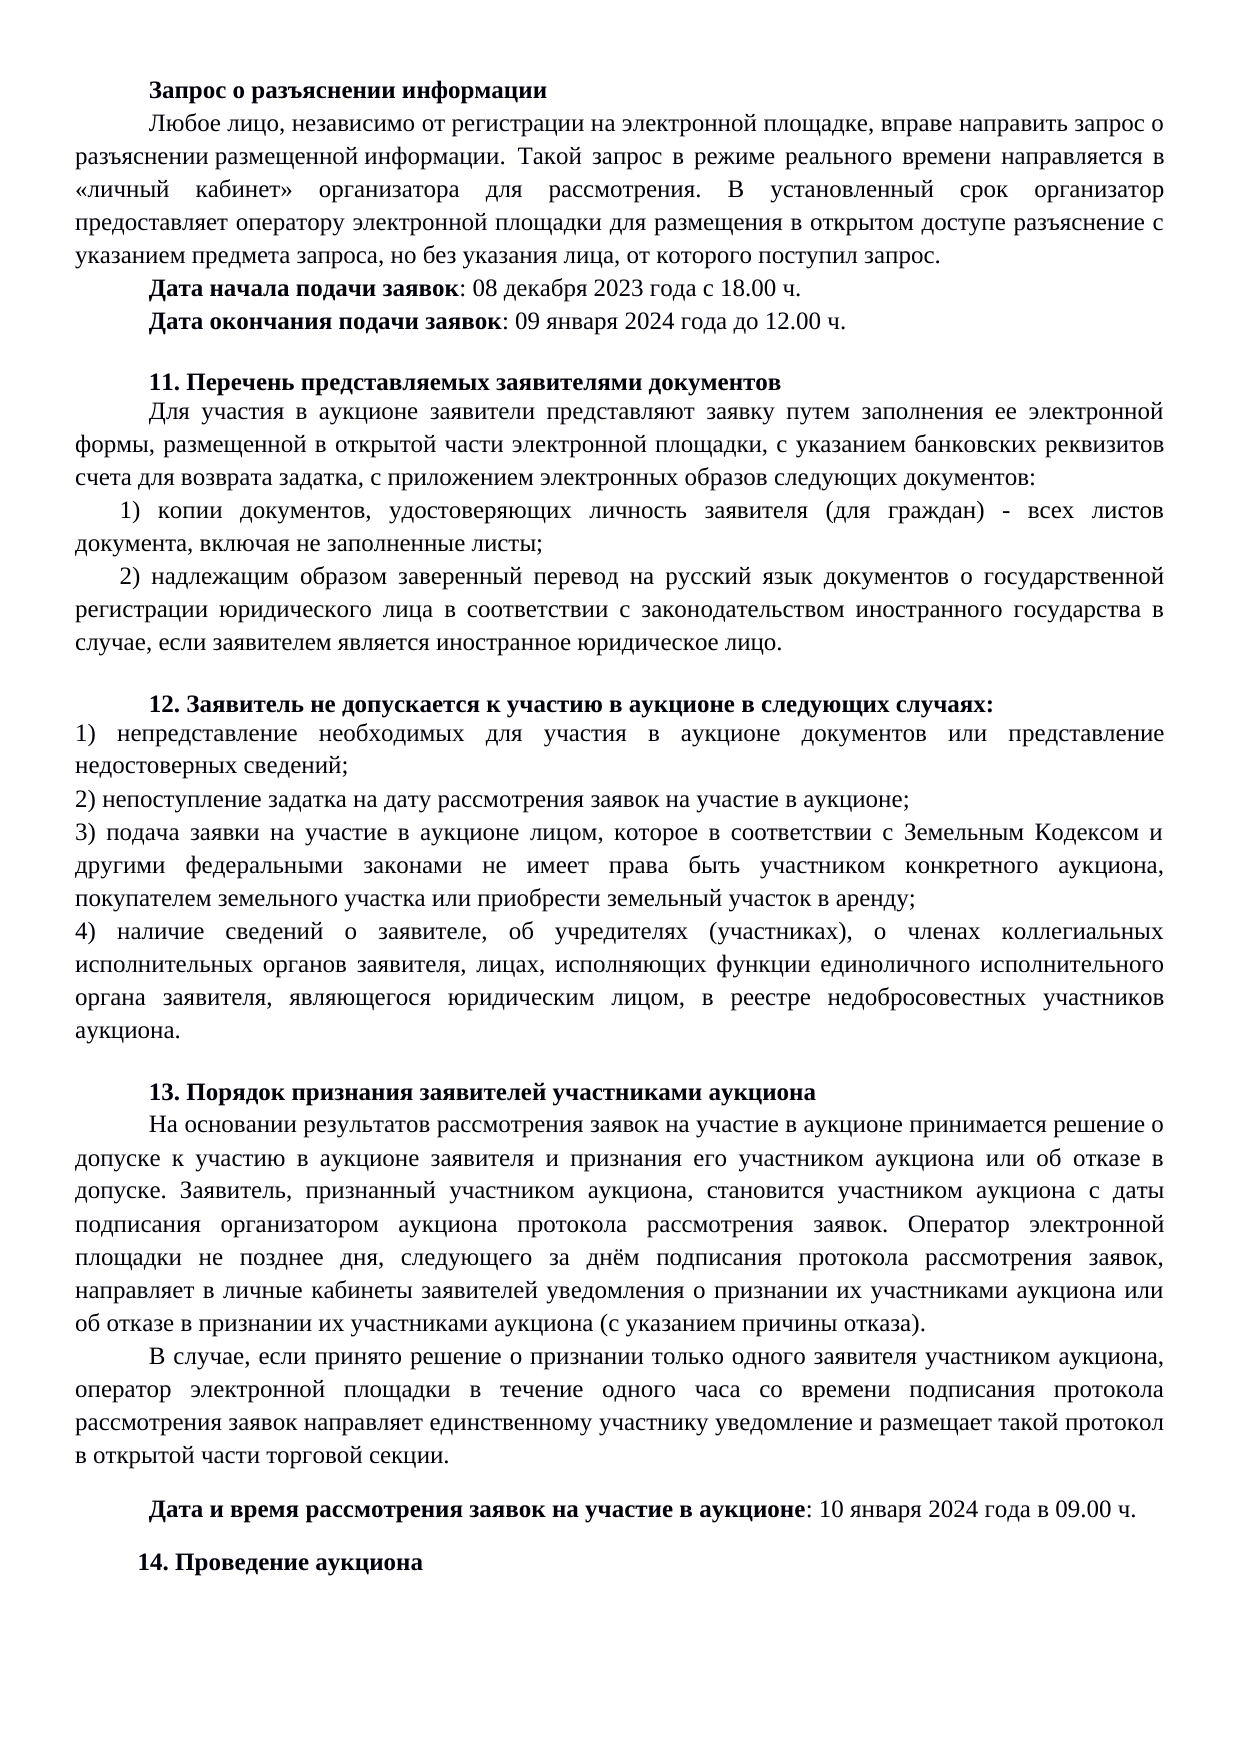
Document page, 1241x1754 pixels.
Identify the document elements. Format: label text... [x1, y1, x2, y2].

text На основании результатов рассмотрения заявок на участие в аукционе принимается решение о допуске к участию в аукционе заявителя и признания его участником аукциона или об отказе в допуске. Заявитель, признанный участником аукциона, становится участником аукциона с даты подписания организатором аукциона протокола рассмотрения заявок. Оператор электронной площадки не позднее дня, следующего за днём подписания протокола рассмотрения заявок, направляет в личные кабинеты заявителей уведомления о признании их участниками аукциона или об отказе в признании их участниками аукциона (с указанием причины отказа). [75, 1109, 1165, 1336]
text Запрос о разъяснении информации [75, 75, 1165, 104]
text В случае, если принято решение о признании только одного заявителя участником аукциона, оператор электронной площадки в течение одного часа со времени подписания протокола рассмотрения заявок направляет единственному участнику уведомление и размещает такой протокол в открытой части торговой секции. [75, 1341, 1165, 1468]
text Дата окончания подачи заявок: 09 января 2024 года до 12.00 ч. [75, 306, 1165, 335]
text 14. Проведение аукциона [75, 1547, 1165, 1576]
text 2) непоступление задатка на дату рассмотрения заявок на участие в аукционе; [75, 784, 1165, 812]
text Дата и время рассмотрения заявок на участие в аукционе: 10 января 2024 года в 09.00 ч. [75, 1494, 1165, 1522]
text 3) подача заявки на участие в аукционе лицом, которое в соответствии с Земельным Кодексом и другими федеральными законами не имеет права быть участником конкретного аукциона, покупателем земельного участка или приобрести земельный участок в аренду; [75, 817, 1165, 911]
text Дата начала подачи заявок: 08 декабря 2023 года с 18.00 ч. [75, 273, 1165, 302]
text 11. Перечень представляемых заявителями документов [75, 367, 1165, 396]
text 2) надлежащим образом заверенный перевод на русский язык документов о государственной регистрации юридического лица в соответствии с законодательством иностранного государства в случае, если заявителем является иностранное юридическое лицо. [75, 561, 1165, 656]
text 13. Порядок признания заявителей участниками аукциона [75, 1077, 1165, 1105]
text 12. Заявитель не допускается к участию в аукционе в следующих случаях: [75, 689, 1165, 718]
text 1) непредставление необходимых для участия в аукционе документов или представление недостоверных сведений; [75, 718, 1165, 779]
text Любое лицо, независимо от регистрации на электронной площадке, вправе направить запрос о разъяснении размещенной информации. Такой запрос в режиме реального времени направляется в «личный кабинет» организатора для рассмотрения. В установленный срок организатор предоставляет оператору электронной площадки для размещения в открытом доступе разъяснение с указанием предмета запроса, но без указания лица, от которого поступил запрос. [75, 108, 1165, 269]
text Для участия в аукционе заявители представляют заявку путем заполнения ее электронной формы, размещенной в открытой части электронной площадки, с указанием банковских реквизитов счета для возврата задатка, с приложением электронных образов следующих документов: [75, 396, 1165, 491]
text 1) копии документов, удостоверяющих личность заявителя (для граждан) - всех листов документа, включая не заполненные листы; [75, 495, 1165, 557]
text 4) наличие сведений о заявителе, об учредителях (участниках), о членах коллегиальных исполнительных органов заявителя, лицах, исполняющих функции единоличного исполнительного органа заявителя, являющегося юридическим лицом, в реестре недобросовестных участников аукциона. [75, 916, 1165, 1043]
